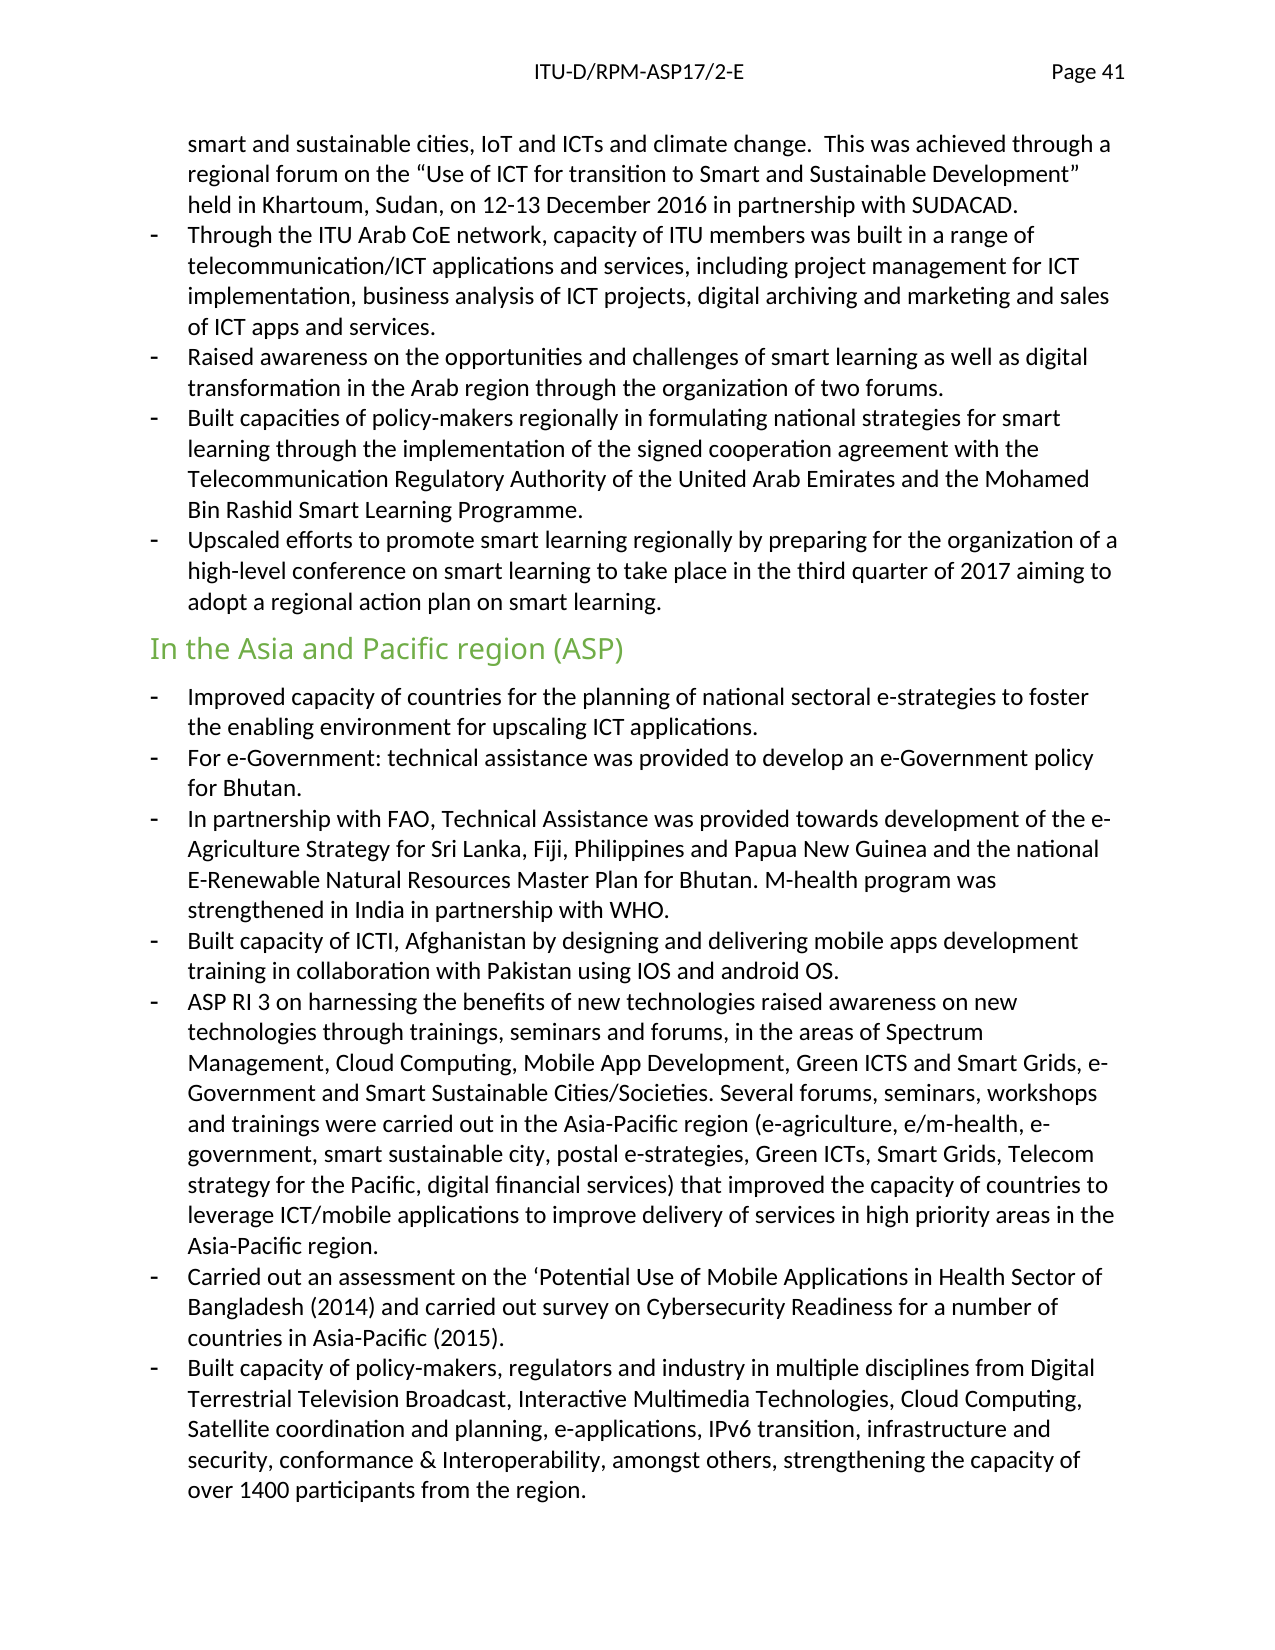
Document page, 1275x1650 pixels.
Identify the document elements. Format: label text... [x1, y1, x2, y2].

list Built capacity of policy-makers, regulators and industry in multiple disciplines from Digital Terrestrial Television Broadcast, Interactive Multimedia Technologies, Cloud Computing, Satellite coordination and planning, e-applications, IPv6 transition, infrastructure and security, conformance & Interoperability, amongst others, strengthening the capacity of over 1400 participants from the region. [150, 1352, 1125, 1505]
list Built capacities of policy-makers regionally in formulating national strategies for smart learning through the implementation of the signed cooperation agreement with the Telecommunication Regulatory Authority of the United Arab Emirates and the Mohamed Bin Rashid Smart Learning Programme. [150, 402, 1125, 524]
list Built capacity of ICTI, Afghanistan by designing and delivering mobile apps development training in collaboration with Pakistan using IOS and android OS. [150, 925, 1125, 986]
list For e-Government: technical assistance was provided to develop an e-Government policy for Bhutan. [150, 742, 1125, 803]
list In partnership with FAO, Technical Assistance was provided towards development of the e-Agriculture Strategy for Sri Lanka, Fiji, Philippines and Papua New Guinea and the national E-Renewable Natural Resources Master Plan for Bhutan. M-health program was strengthened in India in partnership with WHO. [150, 803, 1125, 925]
list Carried out an assessment on the ‘Potential Use of Mobile Applications in Health Sector of Bangladesh (2014) and carried out survey on Cybersecurity Readiness for a number of countries in Asia-Pacific (2015). [150, 1261, 1125, 1352]
list Through the ITU Arab CoE network, capacity of ITU members was built in a range of telecommunication/ICT applications and services, including project management for ICT implementation, business analysis of ICT projects, digital archiving and marketing and sales of ICT apps and services. [150, 219, 1125, 341]
subtitle In the Asia and Pacific region (ASP) [150, 629, 1125, 668]
list Raised awareness on the opportunities and challenges of smart learning as well as digital transformation in the Arab region through the organization of two forums. [150, 341, 1125, 402]
list ASP RI 3 on harnessing the benefits of new technologies raised awareness on new technologies through trainings, seminars and forums, in the areas of Spectrum Management, Cloud Computing, Mobile App Development, Green ICTS and Smart Grids, e-Government and Smart Sustainable Cities/Societies. Several forums, seminars, workshops and trainings were carried out in the Asia-Pacific region (e-agriculture, e/m-health, e-government, smart sustainable city, postal e-strategies, Green ICTs, Smart Grids, Telecom strategy for the Pacific, digital financial services) that improved the capacity of countries to leverage ICT/mobile applications to improve delivery of services in high priority areas in the Asia-Pacific region. [150, 986, 1125, 1261]
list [150, 128, 1125, 219]
list Upscaled efforts to promote smart learning regionally by preparing for the organization of a high-level conference on smart learning to take place in the third quarter of 2017 aiming to adopt a regional action plan on smart learning. [150, 524, 1125, 616]
list Improved capacity of countries for the planning of national sectoral e-strategies to foster the enabling environment for upscaling ICT applications. [150, 681, 1125, 742]
